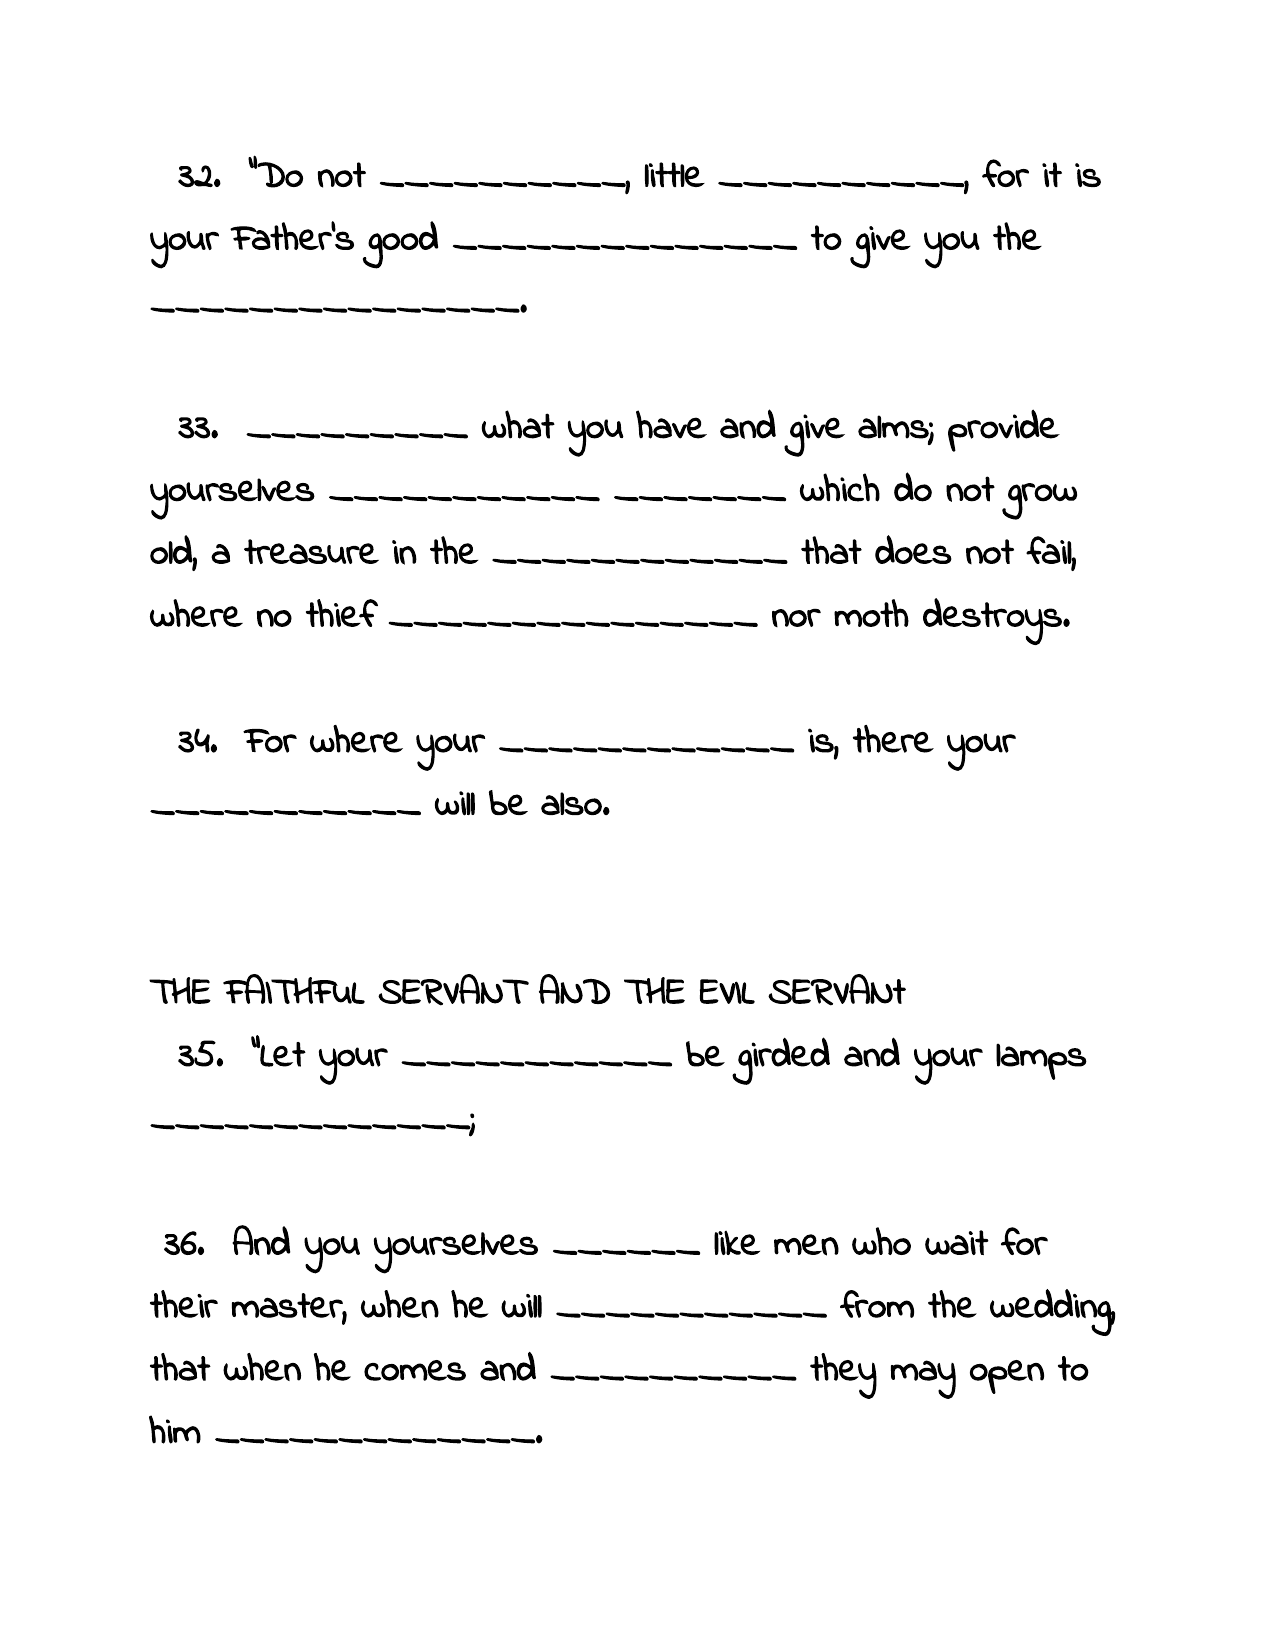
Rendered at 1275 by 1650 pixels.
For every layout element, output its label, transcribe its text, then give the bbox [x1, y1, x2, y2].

text 36. And you yourselves ______ like men who wait for their master, when he will ___________ from the wedding, that when he comes and __________ they may open to him _____________. [150, 1218, 1125, 1461]
text THE FAITHFuL SERVANT AND THE EVIL SERVANt [150, 967, 1125, 1021]
text 34. For where your ____________ is, there your ___________ will be also. [150, 715, 1125, 833]
text 35. “Let your ___________ be girded and your lamps _____________; [150, 1029, 1125, 1147]
text 32. “Do not __________, little __________, for it is your Father’s good ______________ to give you the _______________. [150, 150, 1125, 330]
text 33. _________ what you have and give alms; provide yourselves ___________ _______ which do not grow old, a treasure in the ____________ that does not fail, where no thief _______________ nor moth destroys. [150, 401, 1125, 644]
